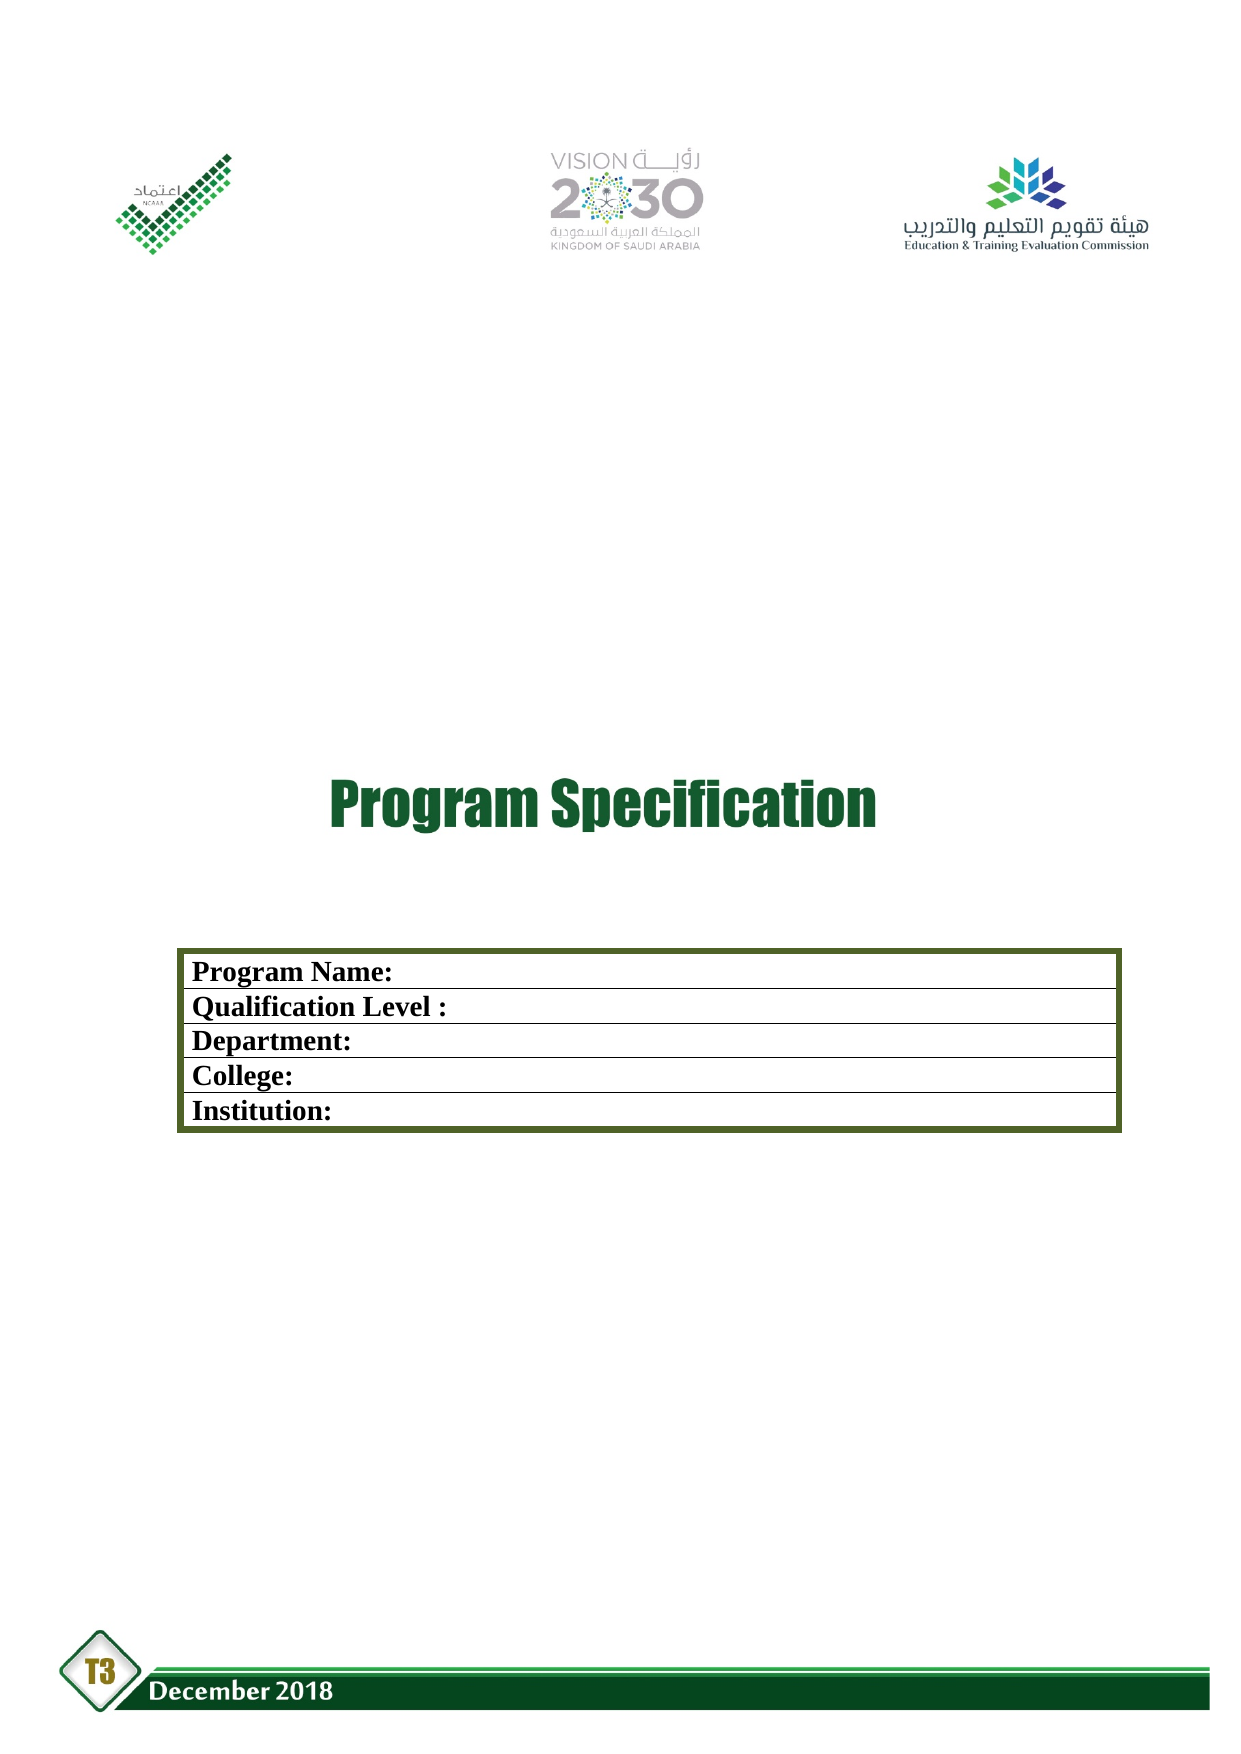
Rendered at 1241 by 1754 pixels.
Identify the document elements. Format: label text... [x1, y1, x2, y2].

table_cell Department: [184, 1024, 1116, 1057]
table_cell College: [184, 1058, 1116, 1092]
picture [27, 48, 1210, 1721]
table_header Program Name: [184, 954, 1116, 988]
table_cell Institution: [184, 1093, 1116, 1126]
table_cell Qualification Level : [184, 989, 1116, 1022]
